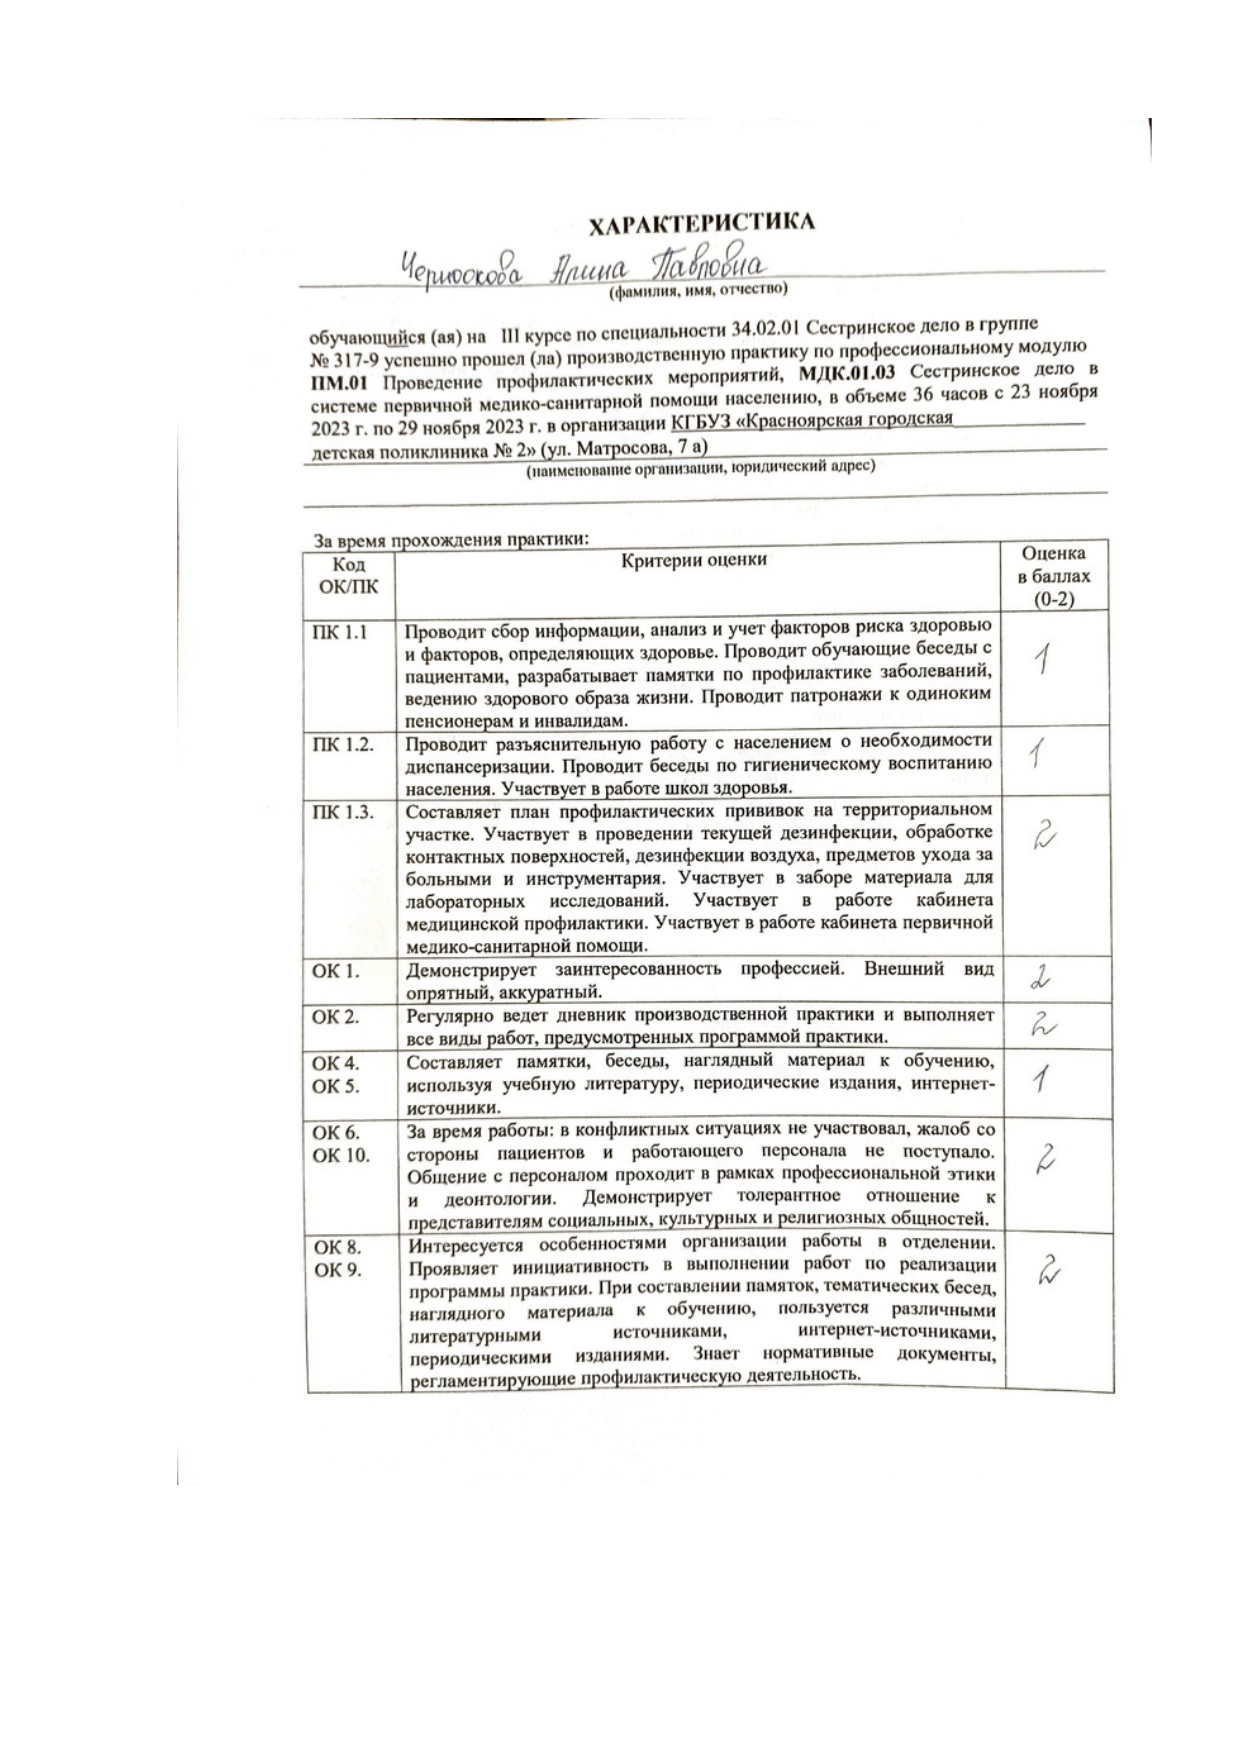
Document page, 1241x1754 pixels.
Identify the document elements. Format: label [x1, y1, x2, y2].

picture [177, 118, 1152, 1485]
